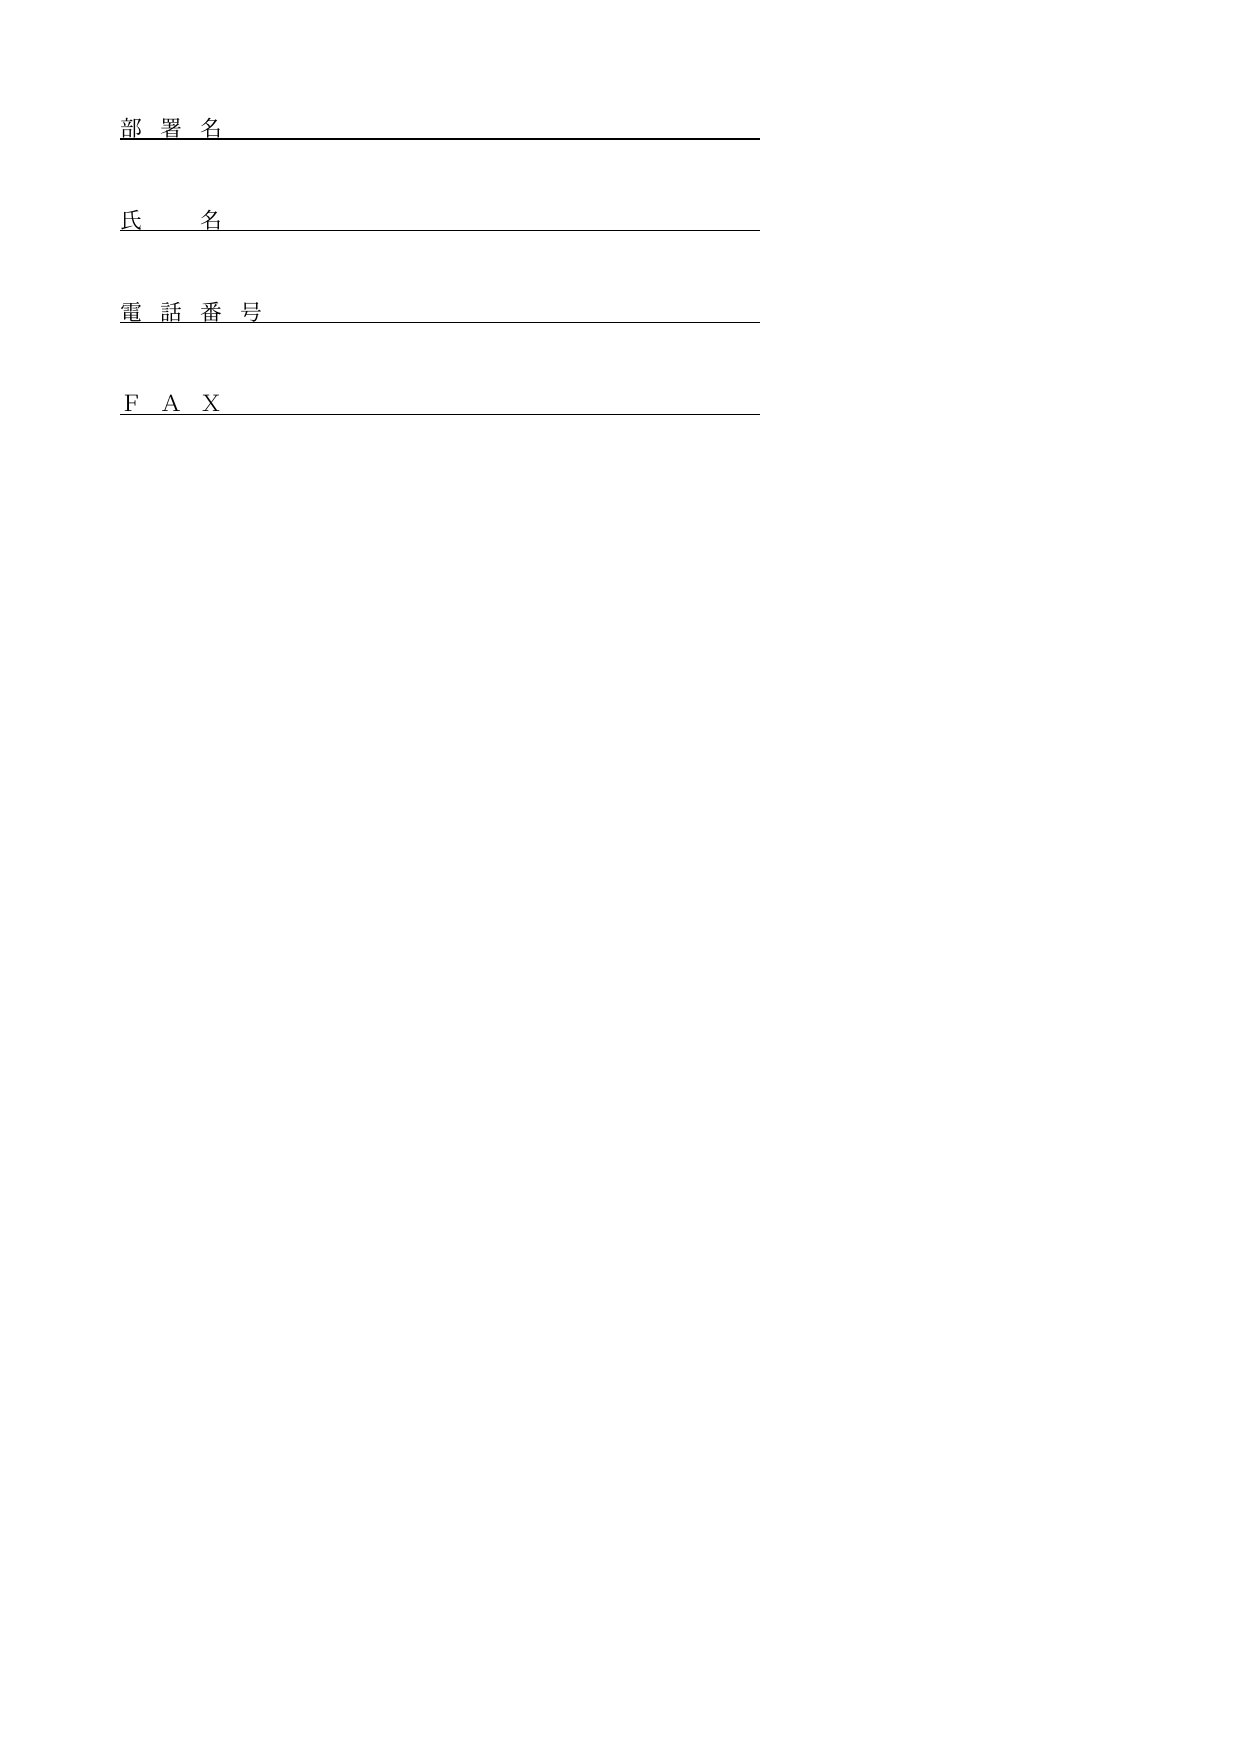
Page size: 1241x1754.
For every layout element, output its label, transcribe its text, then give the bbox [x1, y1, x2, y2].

text 氏 名 [120, 157, 1120, 249]
text 部署名 [120, 96, 1120, 157]
text ＦＡＸ [120, 341, 1120, 433]
text 電話番号 [120, 249, 1120, 341]
